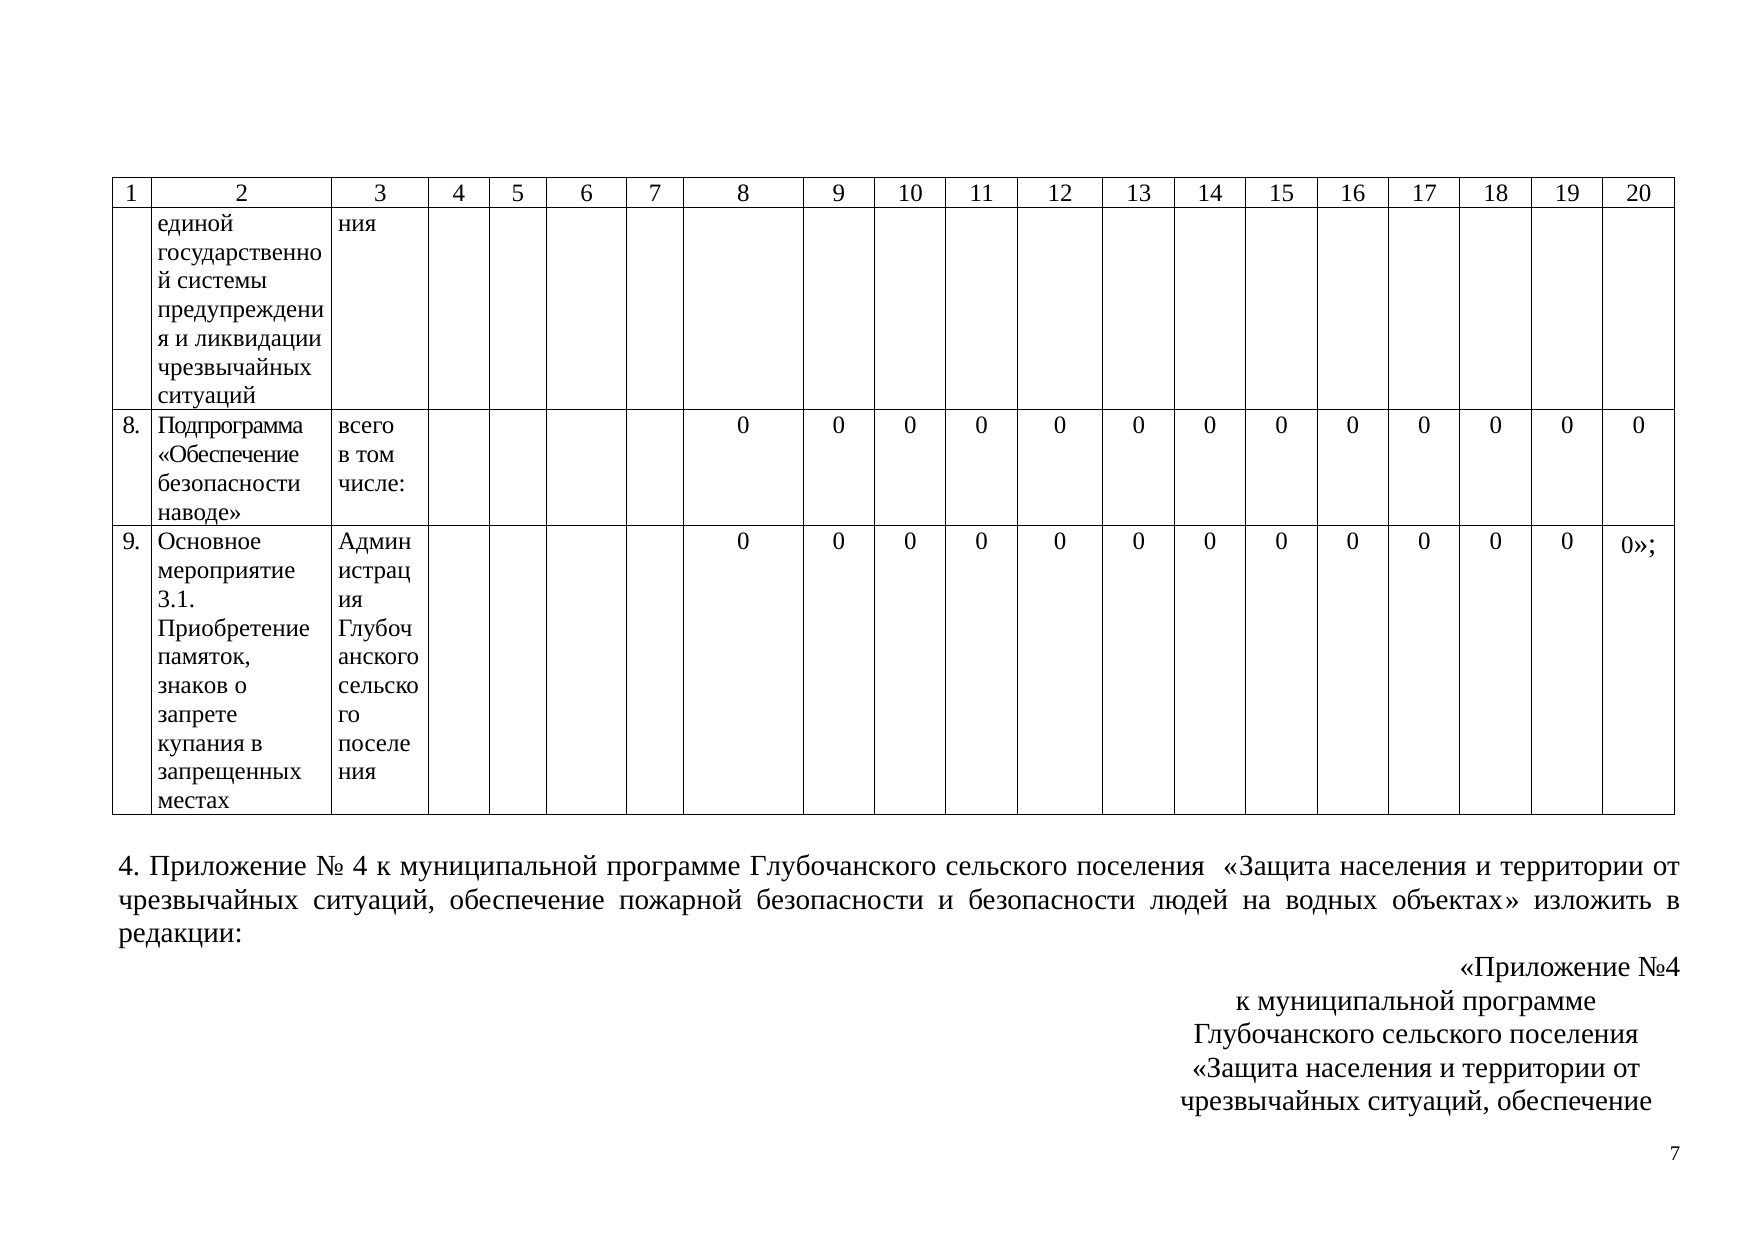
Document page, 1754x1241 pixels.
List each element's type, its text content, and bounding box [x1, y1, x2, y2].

table_cell 0 [1175, 526, 1245, 814]
table_cell 0 [684, 410, 803, 525]
table_cell 0 [804, 410, 874, 525]
table_cell 0 [1603, 410, 1674, 525]
table_header 7 [627, 178, 683, 207]
table_header 9 [804, 178, 874, 207]
table_cell 0 [1389, 208, 1459, 409]
table_header 18 [1460, 178, 1531, 207]
table_cell 0 [1246, 410, 1317, 525]
table_header 10 [875, 178, 945, 207]
table_cell [429, 526, 489, 814]
table_cell 0 [1318, 526, 1388, 814]
table_cell 0 [1246, 526, 1317, 814]
table_cell 0 [946, 410, 1017, 525]
table_cell 0 [1018, 526, 1102, 814]
text «Приложение №4 [118, 949, 1680, 983]
table_cell [429, 410, 489, 525]
table_cell 0 [875, 410, 945, 525]
text 4. Приложение № 4 к муниципальной программе Глубочанского сельского поселения «Защита населения и территории от чрезвычайных ситуаций, обеспечение пожарной безопасности и безопасности людей на водных объектах» изложить в редакции: [118, 848, 1680, 949]
table_cell 0 [946, 526, 1017, 814]
table_cell 0 [875, 208, 945, 409]
table_cell 0 [684, 208, 803, 409]
table_header 12 [1018, 178, 1102, 207]
table_cell [490, 410, 546, 525]
table_cell [429, 208, 489, 409]
table_cell Подпрограмма «Обеспечение безопасности наводе» [152, 410, 331, 525]
table_cell 0 [1175, 208, 1245, 409]
table_cell [547, 208, 626, 409]
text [1152, 983, 1680, 1117]
table_cell 0 [1018, 208, 1102, 409]
table_header 4 [429, 178, 489, 207]
table_cell 0 [946, 208, 1017, 409]
table_cell 0 [1603, 208, 1674, 409]
table_cell 0 [1175, 410, 1245, 525]
table_header 17 [1389, 178, 1459, 207]
table_cell 0»; [1603, 526, 1674, 814]
table_cell 0 [1460, 526, 1531, 814]
table_cell 0 [1318, 410, 1388, 525]
table_cell 0 [1532, 526, 1602, 814]
table_cell Администрация Глубочанского сельского поселения [332, 526, 428, 814]
table_cell [547, 526, 626, 814]
table_cell 0 [684, 526, 803, 814]
table_cell [490, 208, 546, 409]
table_cell 0 [1103, 410, 1174, 525]
table_cell 0 [1246, 208, 1317, 409]
table_header 8 [684, 178, 803, 207]
table_cell 0 [804, 208, 874, 409]
table_cell 0 [804, 526, 874, 814]
table_header 13 [1103, 178, 1174, 207]
table_header 3 [332, 178, 428, 207]
table_header 1 [113, 178, 151, 207]
table_cell [547, 410, 626, 525]
table_cell 0 [1532, 208, 1602, 409]
table_header 15 [1246, 178, 1317, 207]
table_cell [627, 526, 683, 814]
table_cell 9. [113, 526, 151, 814]
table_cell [332, 208, 428, 409]
table_header 11 [946, 178, 1017, 207]
table_cell 0 [1318, 208, 1388, 409]
table_cell [627, 208, 683, 409]
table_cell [152, 208, 331, 409]
table_header 5 [490, 178, 546, 207]
table_cell 0 [1103, 526, 1174, 814]
table_cell [627, 410, 683, 525]
table_header 16 [1318, 178, 1388, 207]
table_header 14 [1175, 178, 1245, 207]
table_cell 0 [1532, 410, 1602, 525]
table_cell Основное мероприятие 3.1. Приобретение памяток, знаков о запрете купания в запрещенных местах [152, 526, 331, 814]
table_header 2 [152, 178, 331, 207]
table_cell 0 [875, 526, 945, 814]
table_cell [490, 526, 546, 814]
table_cell всего в том числе: [332, 410, 428, 525]
table_cell 8. [113, 410, 151, 525]
table_cell 0 [1460, 208, 1531, 409]
table_cell 0 [1018, 410, 1102, 525]
table_cell 7. [113, 208, 151, 409]
table_cell 0 [1389, 526, 1459, 814]
table_cell 0 [1103, 208, 1174, 409]
table_header 6 [547, 178, 626, 207]
table_cell 0 [1389, 410, 1459, 525]
table_cell 0 [1460, 410, 1531, 525]
table_header 19 [1532, 178, 1602, 207]
table_header 20 [1603, 178, 1674, 207]
